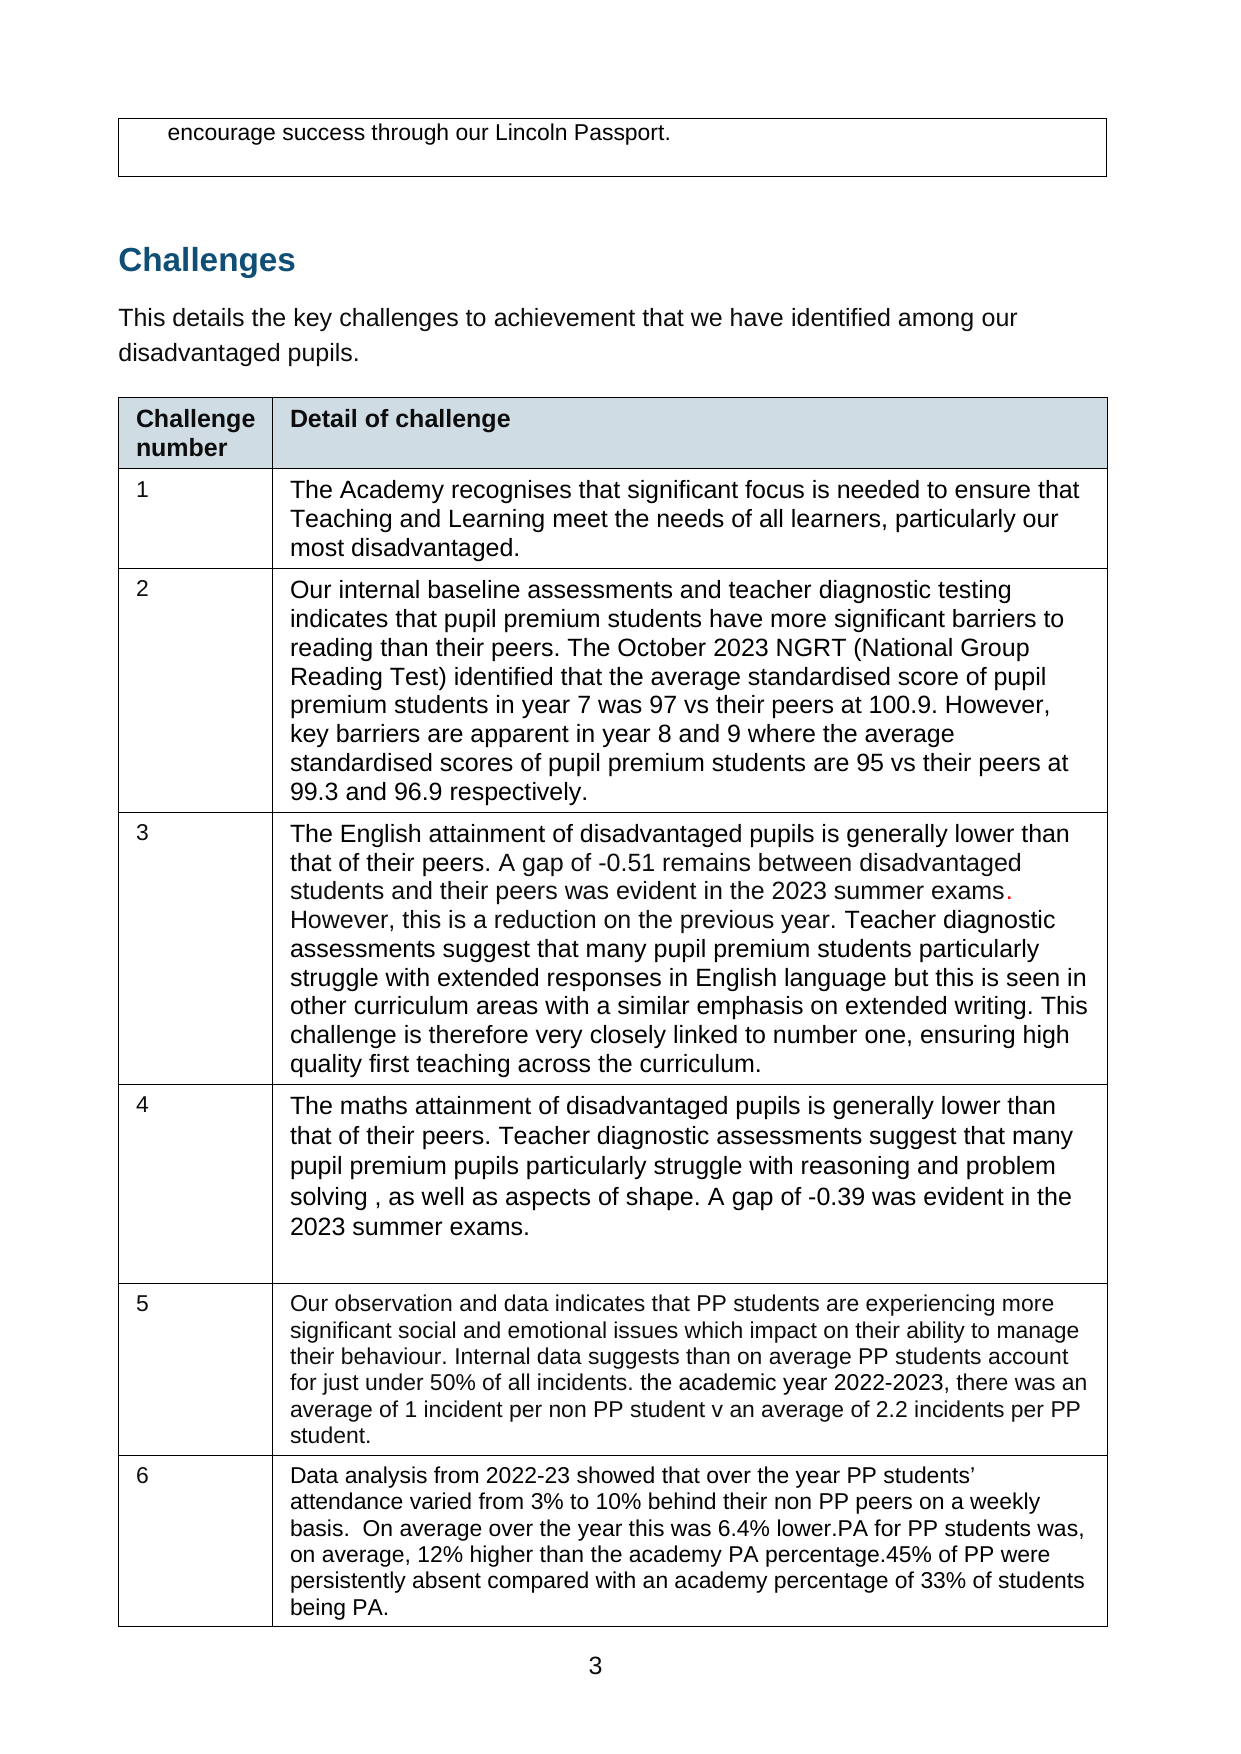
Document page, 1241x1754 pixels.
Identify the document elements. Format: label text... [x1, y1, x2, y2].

table_cell Our internal baseline assessments and teacher diagnostic testing indicates that pupil premium students have more significant barriers to reading than their peers. The October 2023 NGRT (National Group Reading Test) identified that the average standardised score of pupil premium students in year 7 was 97 vs their peers at 100.9. However, key barriers are apparent in year 8 and 9 where the average standardised scores of pupil premium students are 95 vs their peers at 99.3 and 96.9 respectively. [273, 569, 1107, 812]
table_header Detail of challenge [273, 398, 1107, 468]
table_cell The maths attainment of disadvantaged pupils is generally lower than that of their peers. Teacher diagnostic assessments suggest that many pupil premium pupils particularly struggle with reasoning and problem solving , as well as aspects of shape. A gap of -0.39 was evident in the 2023 summer exams. [273, 1085, 1107, 1283]
table_cell The English attainment of disadvantaged pupils is generally lower than that of their peers. A gap of -0.51 remains between disadvantaged students and their peers was evident in the 2023 summer exams. However, this is a reduction on the previous year. Teacher diagnostic assessments suggest that many pupil premium students particularly struggle with extended responses in English language but this is seen in other curriculum areas with a similar emphasis on extended writing. This challenge is therefore very closely linked to number one, ensuring high quality first teaching across the curriculum. [273, 813, 1107, 1084]
table_cell Our observation and data indicates that PP students are experiencing more significant social and emotional issues which impact on their ability to manage their behaviour. Internal data suggests than on average PP students account for just under 50% of all incidents. the academic year 2022-2023, there was an average of 1 incident per non PP student v an average of 2.2 incidents per PP student. [273, 1284, 1107, 1454]
text This details the key challenges to achievement that we have identified among our disadvantaged pupils. [118, 303, 1107, 366]
table_cell 1 [119, 469, 272, 568]
table_header Challenge number [119, 398, 272, 468]
subtitle Challenges [118, 240, 1107, 278]
table_cell The Academy recognises that significant focus is needed to ensure that Teaching and Learning meet the needs of all learners, particularly our most disadvantaged. [273, 469, 1107, 568]
table_cell Data analysis from 2022-23 showed that over the year PP students’ attendance varied from 3% to 10% behind their non PP peers on a weekly basis. On average over the year this was 6.4% lower.PA for PP students was, on average, 12% higher than the academy PA percentage.45% of PP were persistently absent compared with an academy percentage of 33% of students being PA. [273, 1456, 1107, 1626]
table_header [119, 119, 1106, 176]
table_cell 5 [119, 1284, 272, 1454]
table_cell 2 [119, 569, 272, 812]
table_cell 3 [119, 813, 272, 1084]
table_cell 6 [119, 1456, 272, 1626]
table_cell 4 [119, 1085, 272, 1283]
